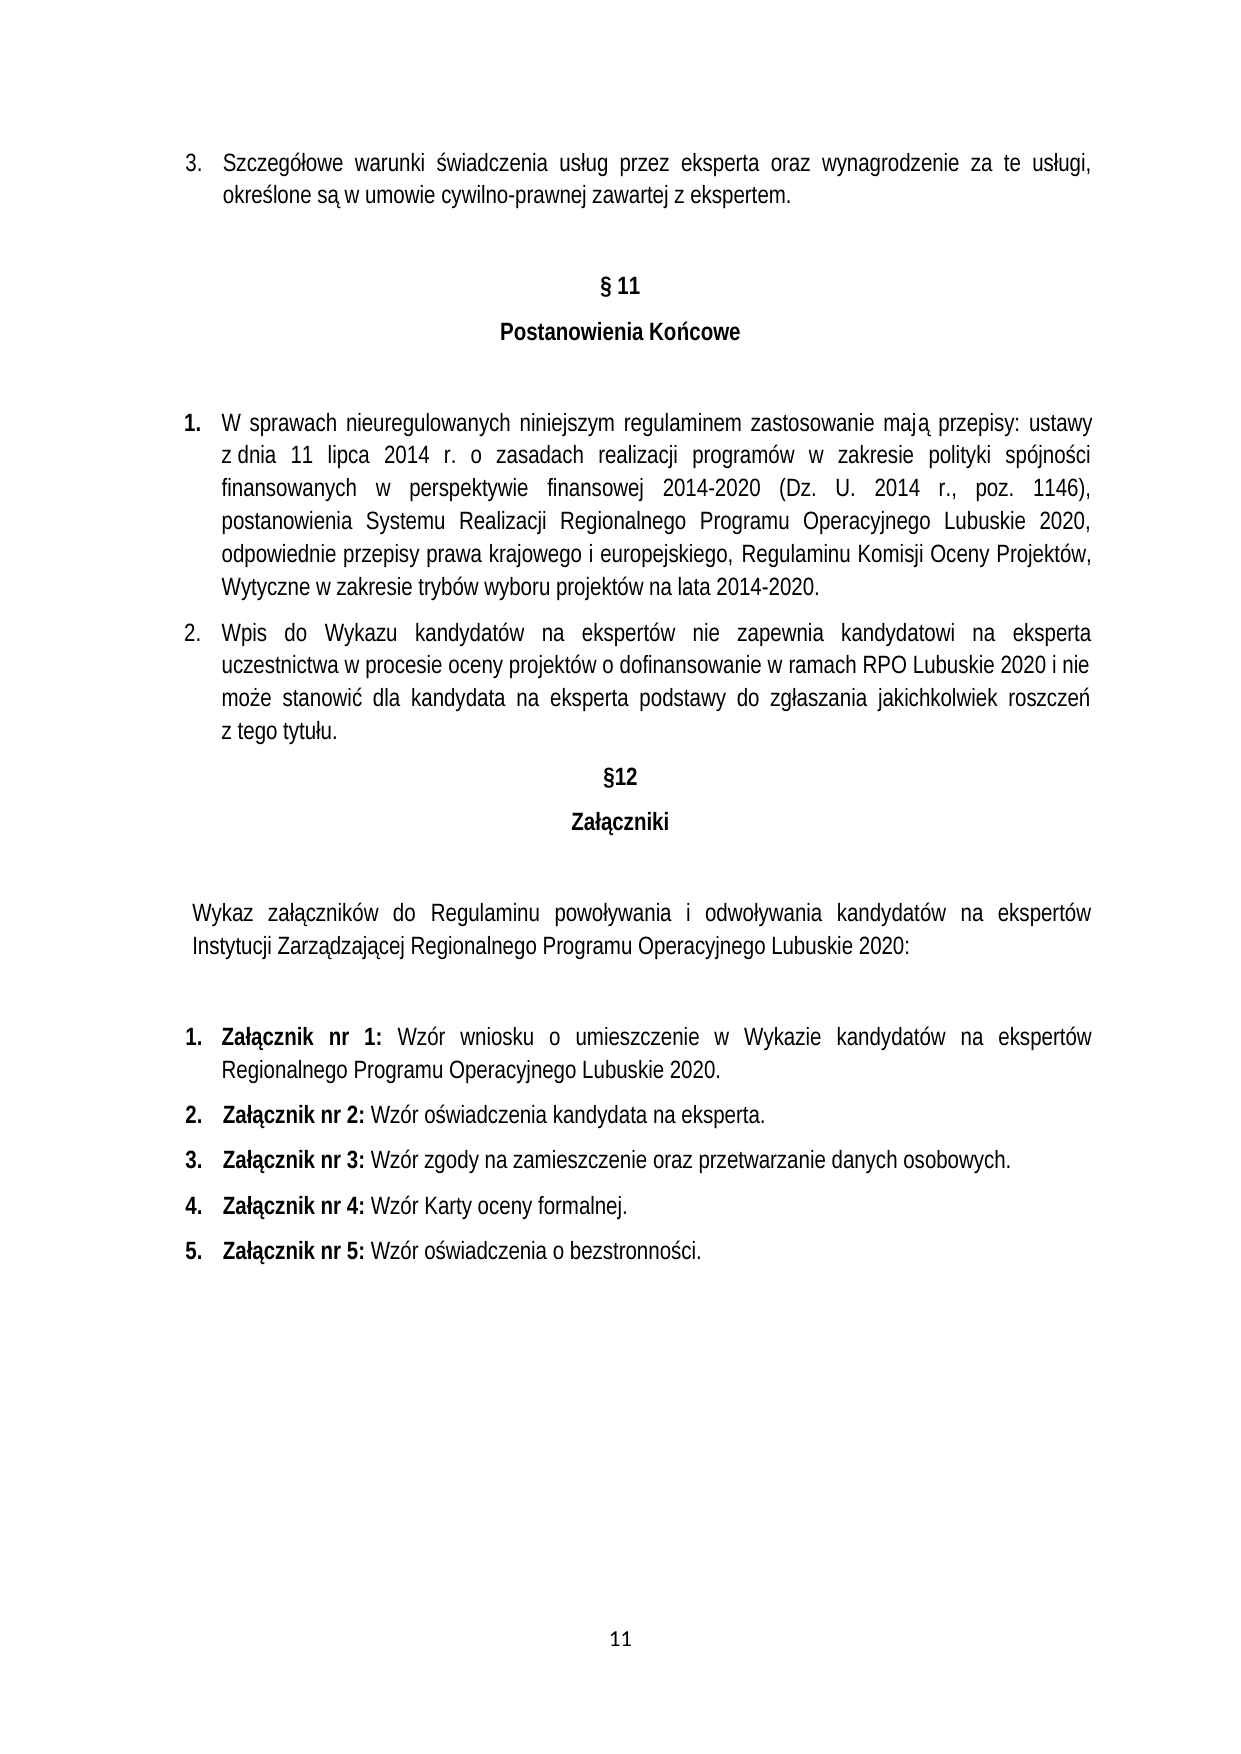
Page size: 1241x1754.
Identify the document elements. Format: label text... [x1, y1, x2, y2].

text Postanowienia Końcowe [148, 317, 1093, 345]
list Wpis do Wykazu kandydatów na ekspertów nie zapewnia kandydatowi na eksperta uczestnictwa w procesie oceny projektów o dofinansowanie w ramach RPO Lubuskie 2020 i nie może stanowić dla kandydata na eksperta podstawy do zgłaszania jakichkolwiek roszczeń z tego tytułu. [184, 618, 1093, 745]
list Szczegółowe warunki świadczenia usług przez eksperta oraz wynagrodzenie za te usługi, określone są w umowie cywilno-prawnej zawartej z ekspertem. [185, 148, 1093, 209]
text Załączniki [148, 807, 1093, 836]
list Załącznik nr 2: Wzór oświadczenia kandydata na eksperta. [185, 1100, 1093, 1129]
list Załącznik nr 1: Wzór wniosku o umieszczenie w Wykazie kandydatów na ekspertów Regionalnego Programu Operacyjnego Lubuskie 2020. [185, 1022, 1093, 1083]
list Załącznik nr 4: Wzór Karty oceny formalnej. [185, 1191, 1093, 1219]
list Załącznik nr 3: Wzór zgody na zamieszczenie oraz przetwarzanie danych osobowych. [185, 1146, 1093, 1174]
text §12 [148, 762, 1093, 790]
list Załącznik nr 5: Wzór oświadczenia o bezstronności. [185, 1236, 1093, 1265]
text § 11 [148, 271, 1093, 300]
list W sprawach nieuregulowanych niniejszym regulaminem zastosowanie mają przepisy: ustawy z dnia 11 lipca 2014 r. o zasadach realizacji programów w zakresie polityki spójności finansowanych w perspektywie finansowej 2014-2020 (Dz. U. 2014 r., poz. 1146), postanowienia Systemu Realizacji Regionalnego Programu Operacyjnego Lubuskie 2020, odpowiednie przepisy prawa krajowego i europejskiego, Regulaminu Komisji Oceny Projektów, Wytyczne w zakresie trybów wyboru projektów na lata 2014-2020. [184, 408, 1093, 601]
text Wykaz załączników do Regulaminu powoływania i odwoływania kandydatów na ekspertów Instytucji Zarządzającej Regionalnego Programu Operacyjnego Lubuskie 2020: [192, 898, 1093, 959]
